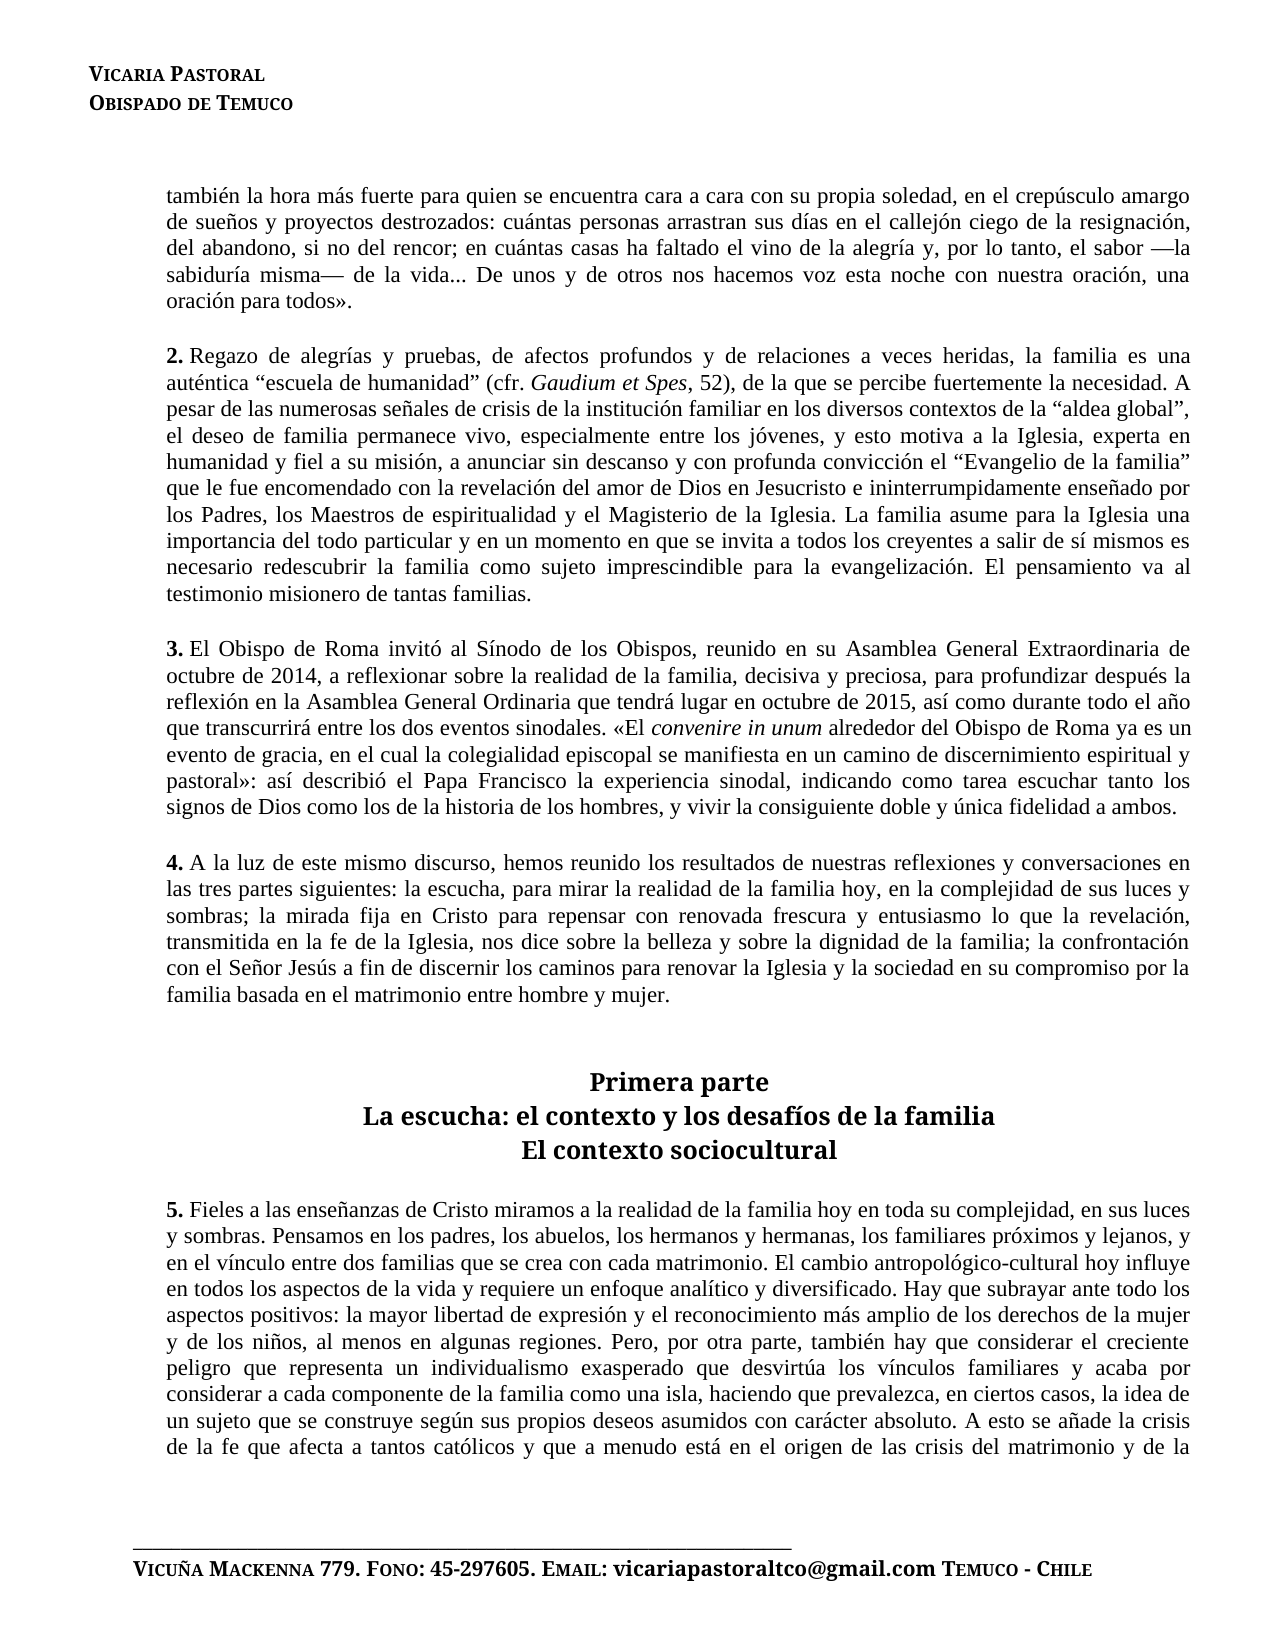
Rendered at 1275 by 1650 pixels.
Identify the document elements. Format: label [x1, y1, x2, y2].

table_header [148, 145, 1211, 1467]
